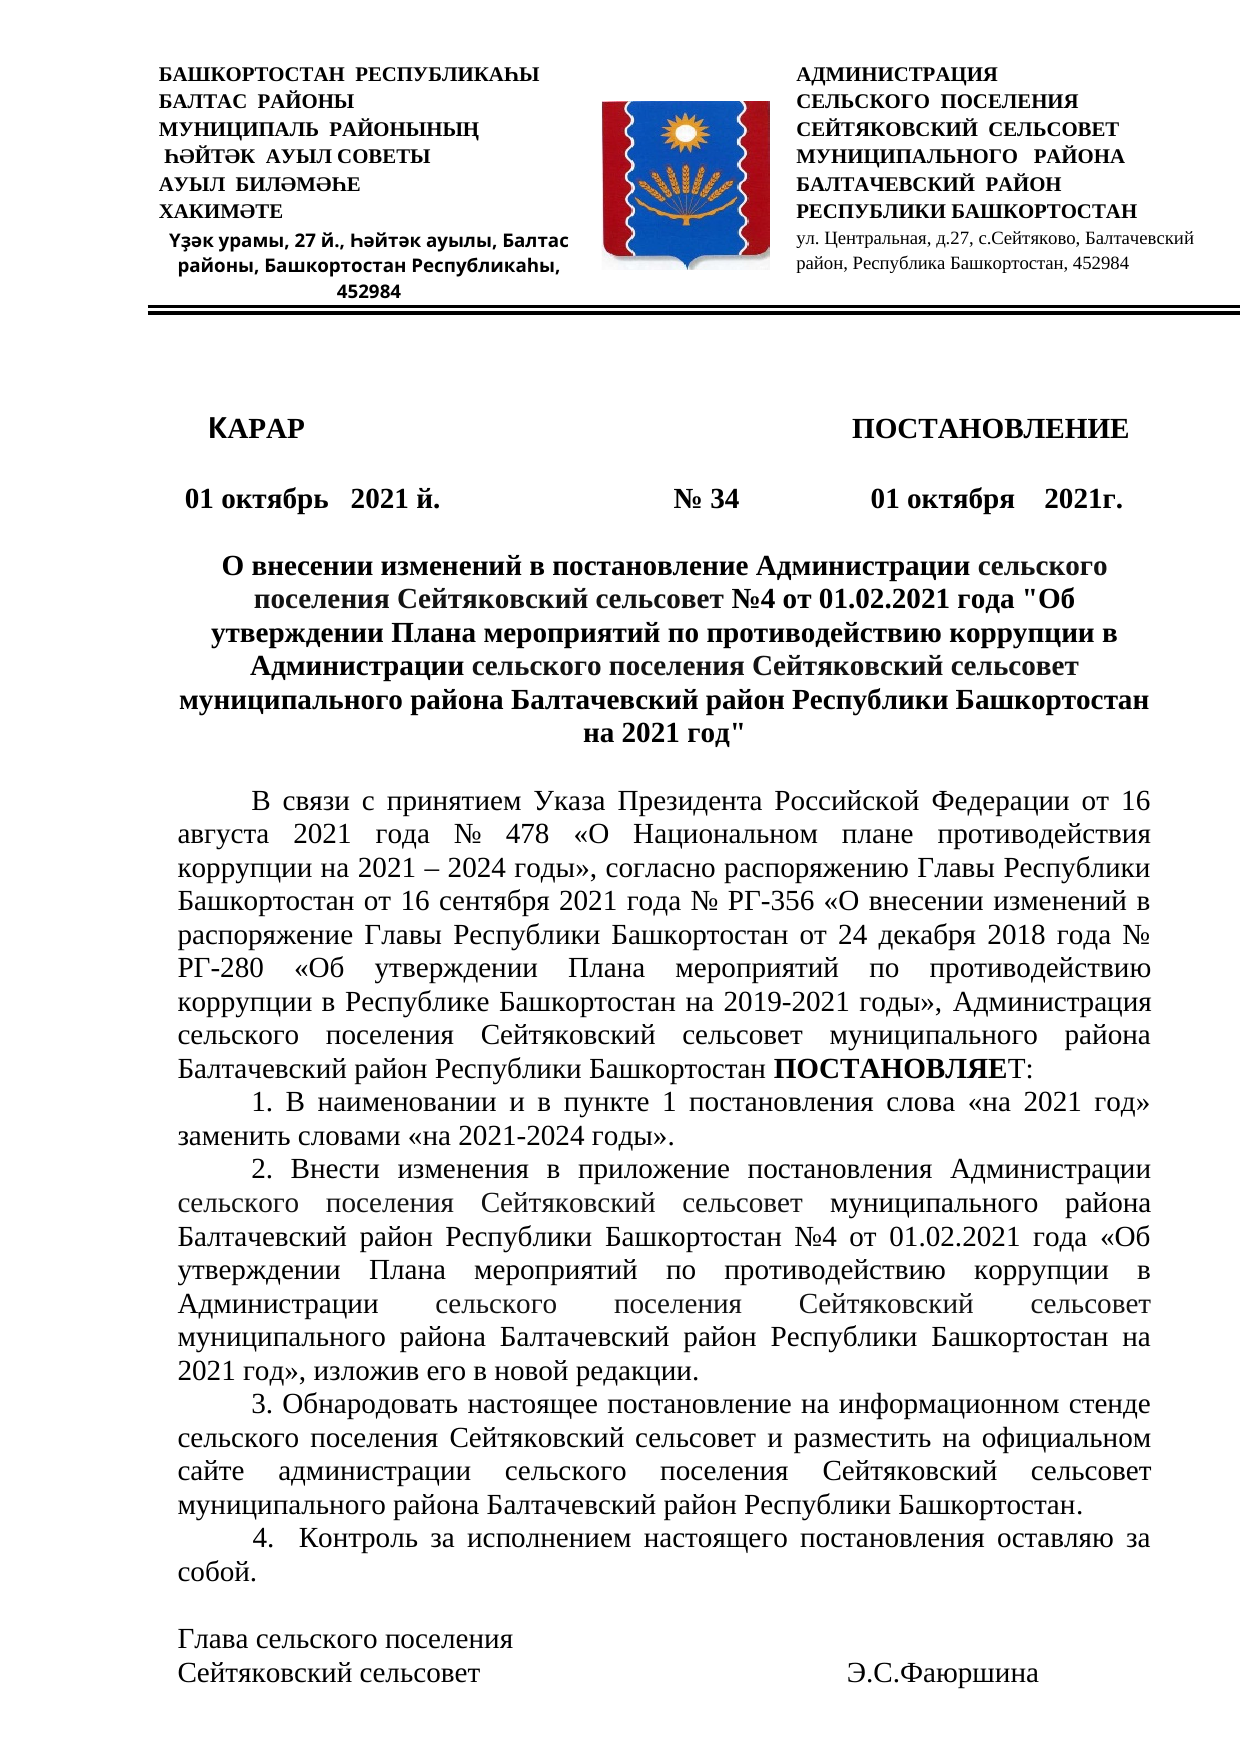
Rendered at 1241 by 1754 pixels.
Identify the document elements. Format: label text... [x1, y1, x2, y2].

table_header АДМИНИСТРАЦИЯ СЕЛЬСКОГО ПОСЕЛЕНИЯ СЕЙТЯКОВСКИЙ СЕЛЬСОВЕТ МУНИЦИПАЛЬНОГО РАЙОНА БАЛТАЧЕВСКИЙ РАЙОН РЕСПУБЛИКИ БАШКОРТОСТАН ул. Центральная, д.27, с.Сейтяково, Балтачевский район, Республика Башкортостан, 452984 [785, 61, 1240, 305]
text 3. Обнародовать настоящее постановление на информационном стенде сельского поселения Сейтяковский сельсовет и разместить на официальном сайте администрации сельского поселения Сейтяковский сельсовет муниципального района Балтачевский район Республики Башкортостан. [177, 1386, 1152, 1521]
text 01 октябрь 2021 й. № 34 01 октября 2021г. [177, 481, 1152, 514]
picture [601, 101, 770, 270]
text Глава сельского поселения [177, 1621, 1152, 1655]
table_header БАШКОРТОСТАН РЕСПУБЛИКАҺЫ БАЛТАС РАЙОНЫ МУНИЦИПАЛЬ РАЙОНЫНЫҢ ҺӘЙТӘК АУЫЛ СОВЕТЫ АУЫЛ БИЛӘМӘҺЕ ХАКИМӘТЕ Үҙәк урамы, 27 й., Һәйтәк ауылы, Балтас районы, Башкортостан Республикаһы, 452984 [148, 61, 590, 305]
table_header [590, 61, 785, 305]
text КАРАР ПОСТАНОВЛЕНИЕ [177, 407, 1152, 447]
text 4. Контроль за исполнением настоящего постановления оставляю за собой. [177, 1521, 1152, 1588]
text Сейтяковский сельсовет Э.С.Фаюршина [177, 1655, 1152, 1688]
text 2. Внести изменения в приложение постановления Администрации сельского поселения Сейтяковский сельсовет муниципального района Балтачевский район Республики Башкортостан №4 от 01.02.2021 года «Об утверждении Плана мероприятий по противодействию коррупции в Администрации сельского поселения Сейтяковский сельсовет муниципального района Балтачевский район Республики Башкортостан на 2021 год», изложив его в новой редакции. [177, 1152, 1152, 1386]
text О внесении изменений в постановление Администрации сельского поселения Сейтяковский сельсовет №4 от 01.02.2021 года "Об утверждении Плана мероприятий по противодействию коррупции в Администрации сельского поселения Сейтяковский сельсовет муниципального района Балтачевский район Республики Башкортостан на 2021 год" [177, 548, 1152, 749]
text В связи с принятием Указа Президента Российской Федерации от 16 августа 2021 года № 478 «О Национальном плане противодействия коррупции на 2021 – 2024 годы», согласно распоряжению Главы Республики Башкортостан от 16 сентября 2021 года № РГ-356 «О внесении изменений в распоряжение Главы Республики Башкортостан от 24 декабря 2018 года № РГ-280 «Об утверждении Плана мероприятий по противодействию коррупции в Республике Башкортостан на 2019-2021 годы», Администрация сельского поселения Сейтяковский сельсовет муниципального района Балтачевский район Республики Башкортостан ПОСТАНОВЛЯЕТ: [177, 783, 1152, 1084]
text 1. В наименовании и в пункте 1 постановления слова «на 2021 год» заменить словами «на 2021-2024 годы». [177, 1084, 1152, 1152]
